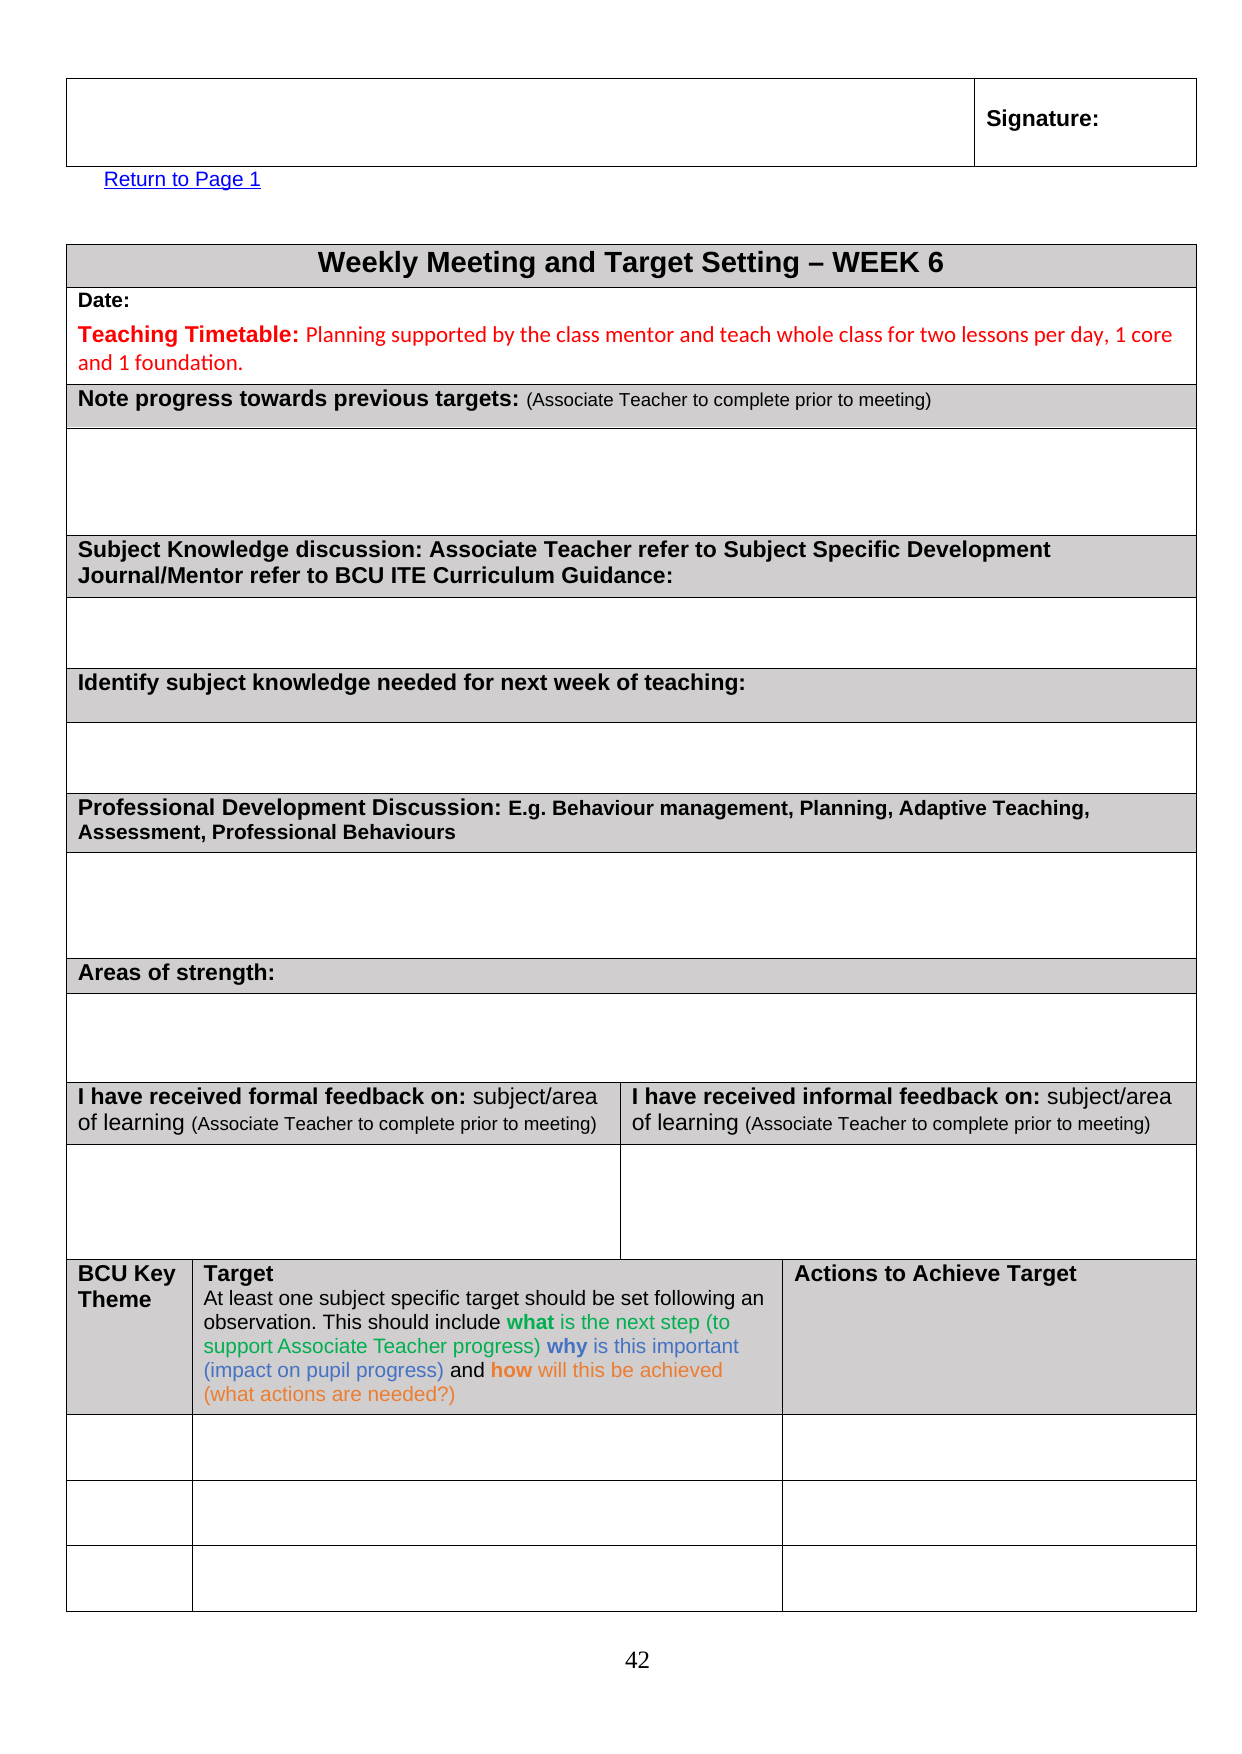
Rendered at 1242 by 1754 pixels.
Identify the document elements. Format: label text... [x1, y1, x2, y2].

table_cell [67, 1546, 192, 1611]
table_cell [783, 1546, 1196, 1611]
table_header Weekly Meeting and Target Setting – WEEK 6 [67, 245, 1196, 287]
table_cell Date: Signature: [975, 79, 1196, 166]
table_cell [193, 1415, 782, 1479]
table_cell [67, 598, 1196, 668]
table_cell [621, 1145, 1196, 1258]
table_cell BCU Key Theme [67, 1260, 192, 1414]
table_cell [67, 723, 1196, 793]
table_cell Identify subject knowledge needed for next week of teaching: [67, 669, 1196, 722]
table_cell [193, 1481, 782, 1545]
table_cell I have received informal feedback on: subject/area of learning (Associate Teacher to complete prior to meeting) [621, 1083, 1196, 1144]
table_cell Professional Development Discussion: E.g. Behaviour management, Planning, Adaptive Teaching, Assessment, Professional Behaviours [67, 794, 1196, 852]
table_cell Target At least one subject specific target should be set following an observation. This should include what is the next step (to support Associate Teacher progress) why is this important (impact on pupil progress) and how will this be achieved (what actions are needed?) [193, 1260, 782, 1414]
table_cell [783, 1415, 1196, 1479]
table_cell [67, 429, 1196, 535]
table_cell [67, 1481, 192, 1545]
table_cell [67, 853, 1196, 957]
text Return to Page 1 [103, 167, 1171, 191]
table_cell [67, 1145, 620, 1258]
table_cell [193, 1546, 782, 1611]
table_cell Date: Teaching Timetable: Planning supported by the class mentor and teach whole class for two lessons per day, 1 core and 1 foundation. [67, 288, 1196, 384]
table_cell Areas of strength: [67, 959, 1196, 993]
table_cell Subject Knowledge discussion: Associate Teacher refer to Subject Specific Development Journal/Mentor refer to BCU ITE Curriculum Guidance: [67, 536, 1196, 597]
table_cell Note progress towards previous targets: (Associate Teacher to complete prior to meeting) [67, 385, 1196, 427]
table_cell [67, 1415, 192, 1479]
table_cell Actions to Achieve Target [783, 1260, 1196, 1414]
table_cell I have received formal feedback on: subject/area of learning (Associate Teacher to complete prior to meeting) [67, 1083, 620, 1144]
table_cell [67, 994, 1196, 1082]
table_cell [783, 1481, 1196, 1545]
table_cell [67, 79, 974, 166]
